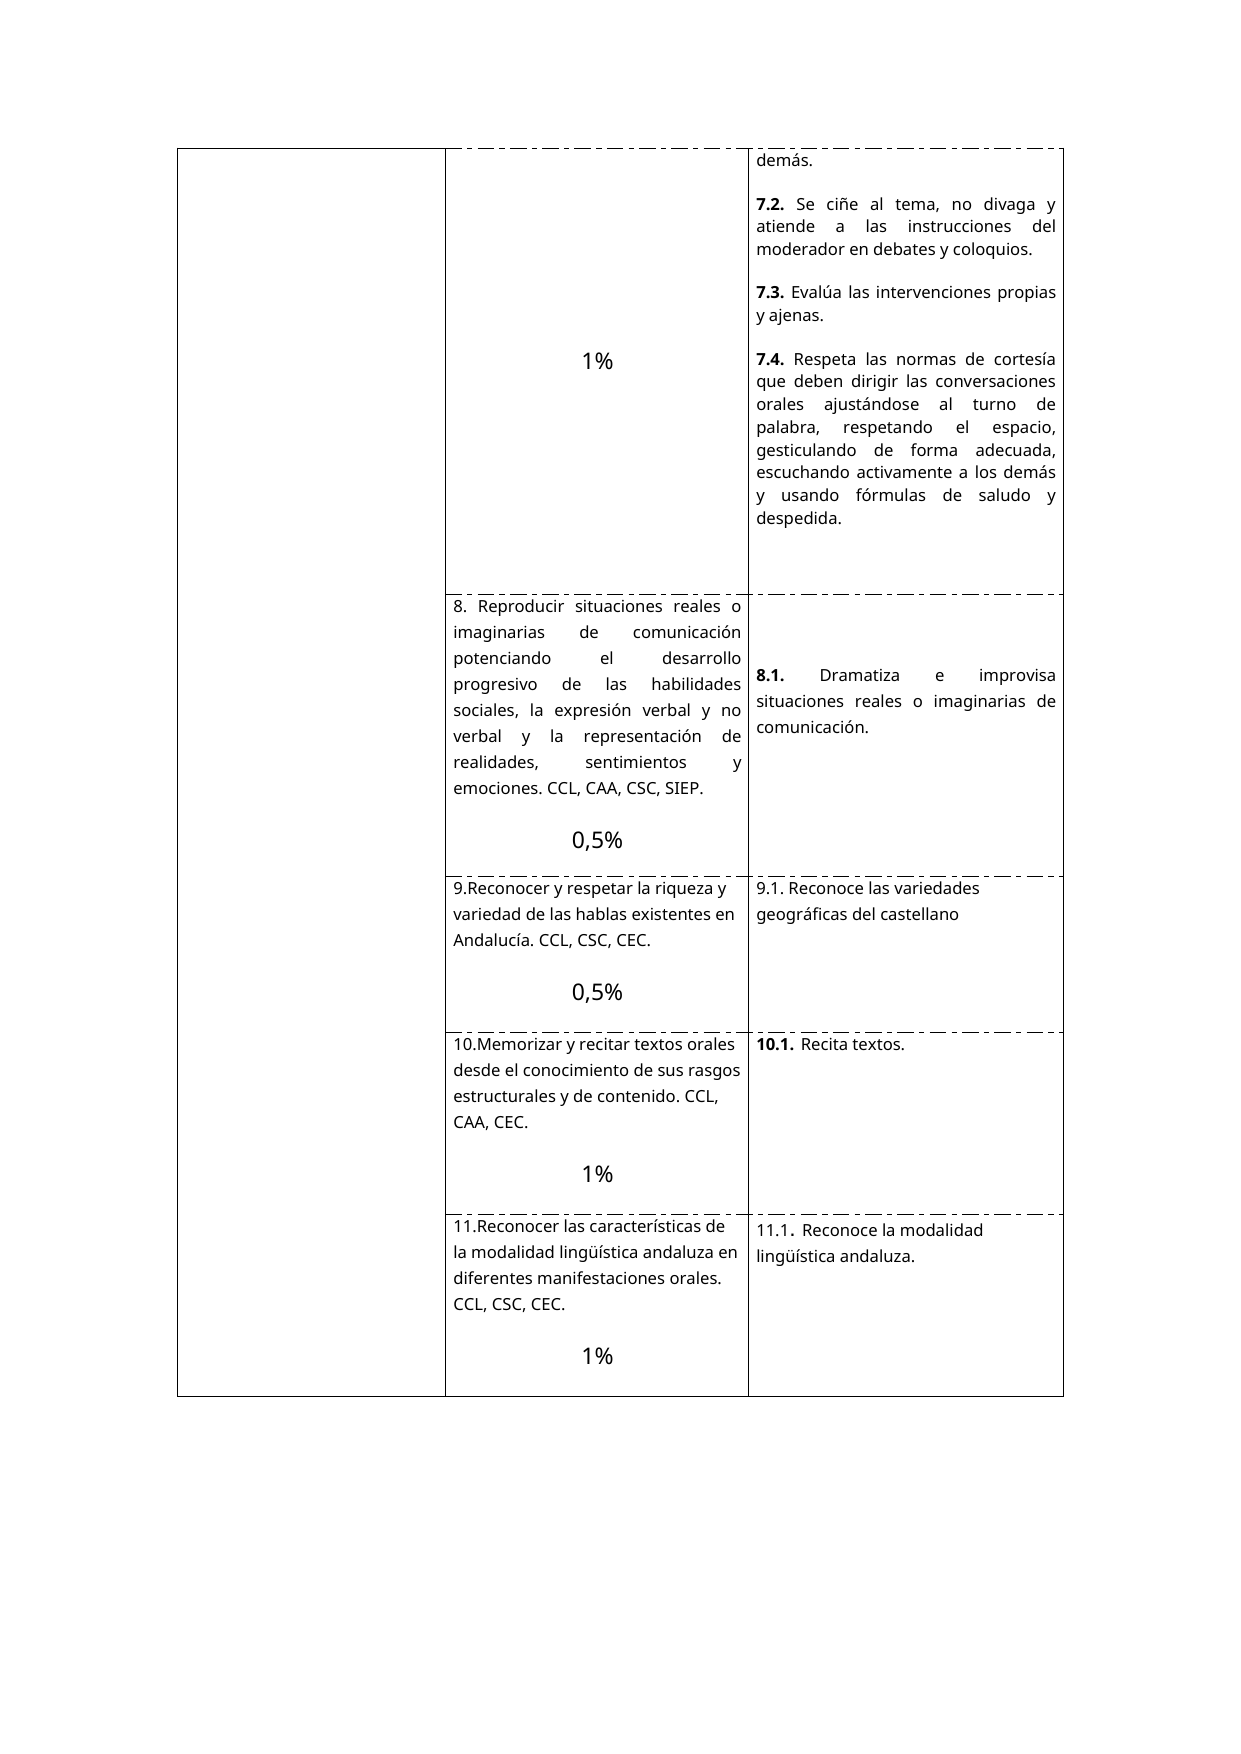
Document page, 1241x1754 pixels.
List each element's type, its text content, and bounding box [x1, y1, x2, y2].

table_cell 10.1. Recita textos. [749, 1032, 1063, 1214]
table_cell 9.1. Reconoce las variedades geográficas del castellano [749, 876, 1063, 1032]
table_cell 9.Reconocer y respetar la riqueza y variedad de las hablas existentes en Andalucía. CCL, CSC, CEC. 0,5% [446, 876, 748, 1032]
table_cell 8. Reproducir situaciones reales o imaginarias de comunicación potenciando el desarrollo progresivo de las habilidades sociales, la expresión verbal y no verbal y la representación de realidades, sentimientos y emociones. CCL, CAA, CSC, SIEP. 0,5% [446, 594, 748, 876]
table_cell 8.1. Dramatiza e improvisa situaciones reales o imaginarias de comunicación. [749, 594, 1063, 876]
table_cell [446, 148, 748, 593]
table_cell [749, 148, 1063, 593]
table_cell 11.1. Reconoce la modalidad lingüística andaluza. [749, 1214, 1063, 1396]
table_cell 10.Memorizar y recitar textos orales desde el conocimiento de sus rasgos estructurales y de contenido. CCL, CAA, CEC. 1% [446, 1032, 748, 1214]
table_cell 11.Reconocer las características de la modalidad lingüística andaluza en diferentes manifestaciones orales. CCL, CSC, CEC. 1% [446, 1214, 748, 1396]
